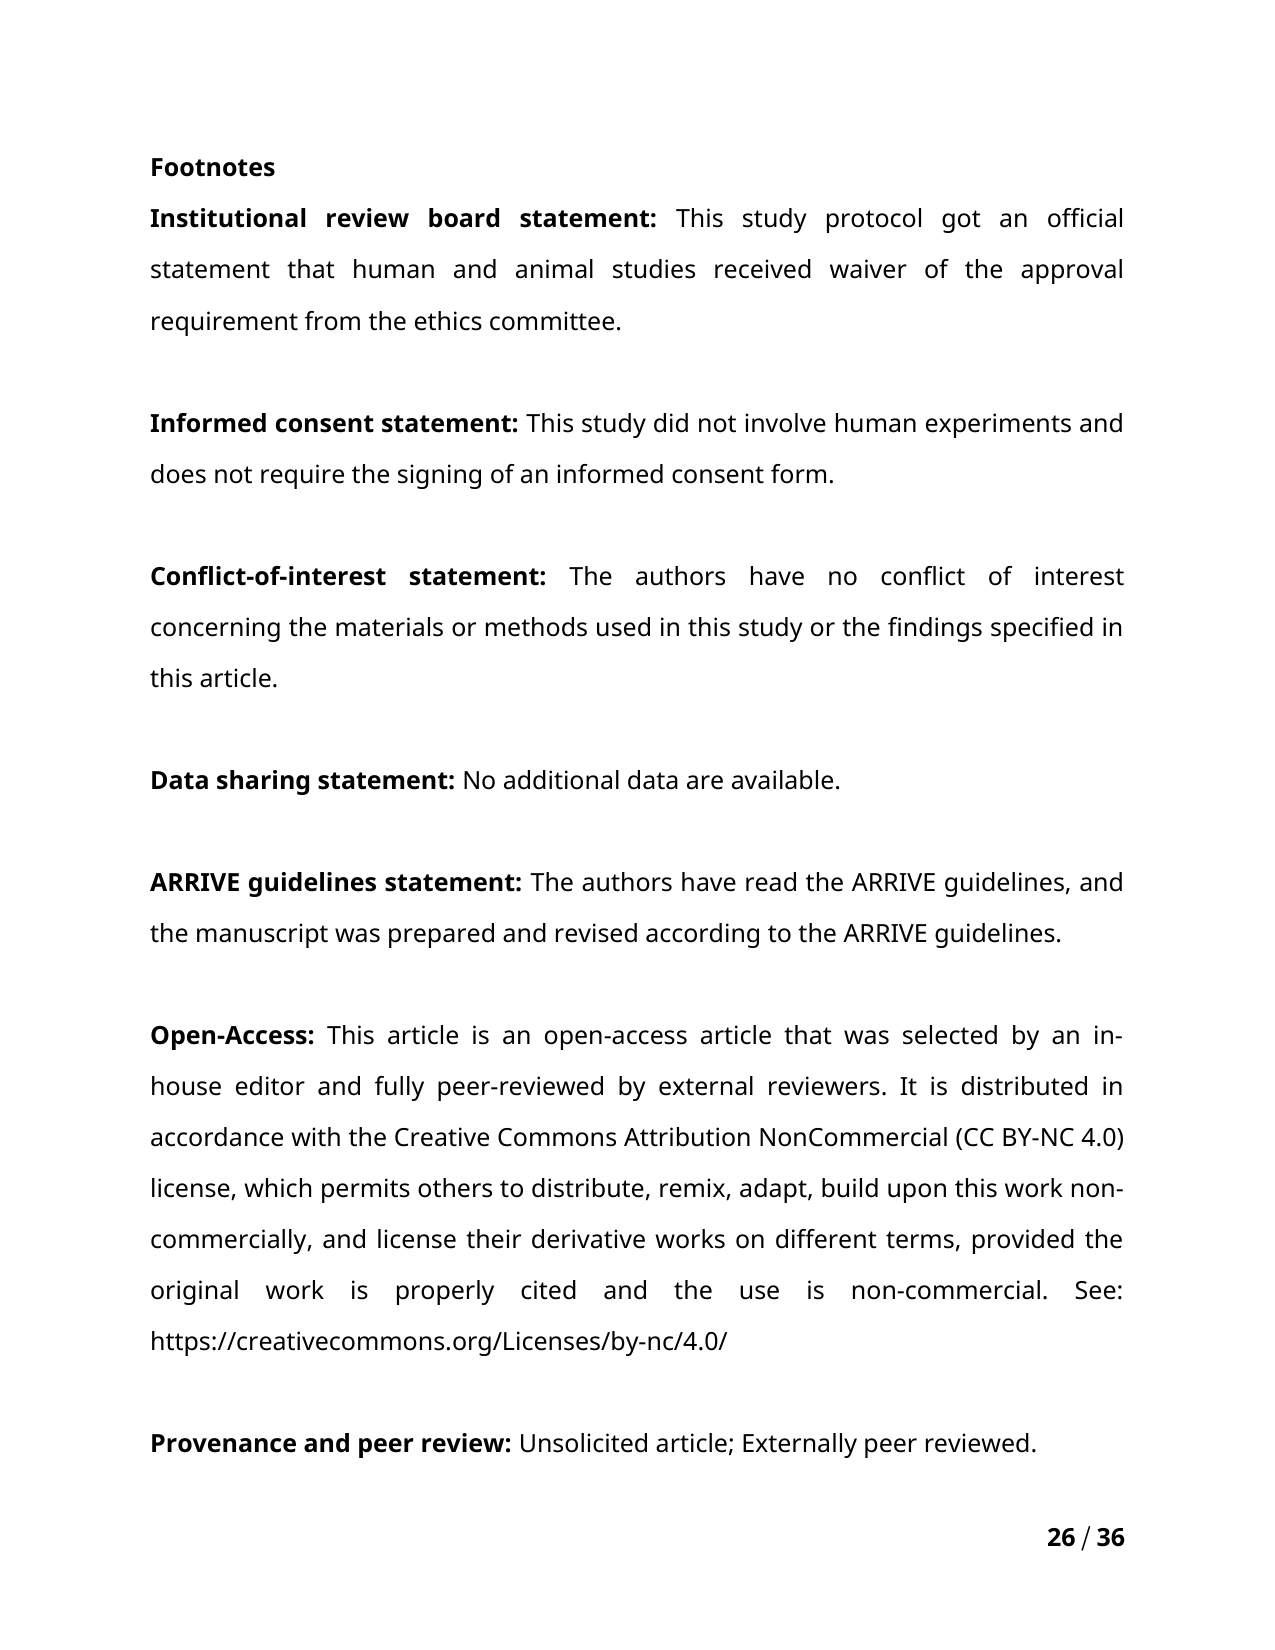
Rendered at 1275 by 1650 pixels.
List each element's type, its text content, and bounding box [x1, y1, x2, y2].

text ARRIVE guidelines statement: The authors have read the ARRIVE guidelines, and the manuscript was prepared and revised according to the ARRIVE guidelines. [150, 864, 1125, 950]
text Footnotes [150, 150, 1125, 184]
text Data sharing statement: No additional data are available. [150, 762, 1125, 797]
text Informed consent statement: This study did not involve human experiments and does not require the signing of an informed consent form. [150, 405, 1125, 490]
text Provenance and peer review: Unsolicited article; Externally peer reviewed. [150, 1426, 1125, 1460]
text Open-Access: This article is an open-access article that was selected by an in-house editor and fully peer-reviewed by external reviewers. It is distributed in accordance with the Creative Commons Attribution NonCommercial (CC BY-NC 4.0) license, which permits others to distribute, remix, adapt, build upon this work non-commercially, and license their derivative works on different terms, provided the original work is properly cited and the use is non-commercial. See: https://creativecommons.org/Licenses/by-nc/4.0/ [150, 1018, 1125, 1358]
text Institutional review board statement: This study protocol got an official statement that human and animal studies received waiver of the approval requirement from the ethics committee. [150, 201, 1125, 337]
text Conflict-of-interest statement: The authors have no conflict of interest concerning the materials or methods used in this study or the findings specified in this article. [150, 558, 1125, 694]
